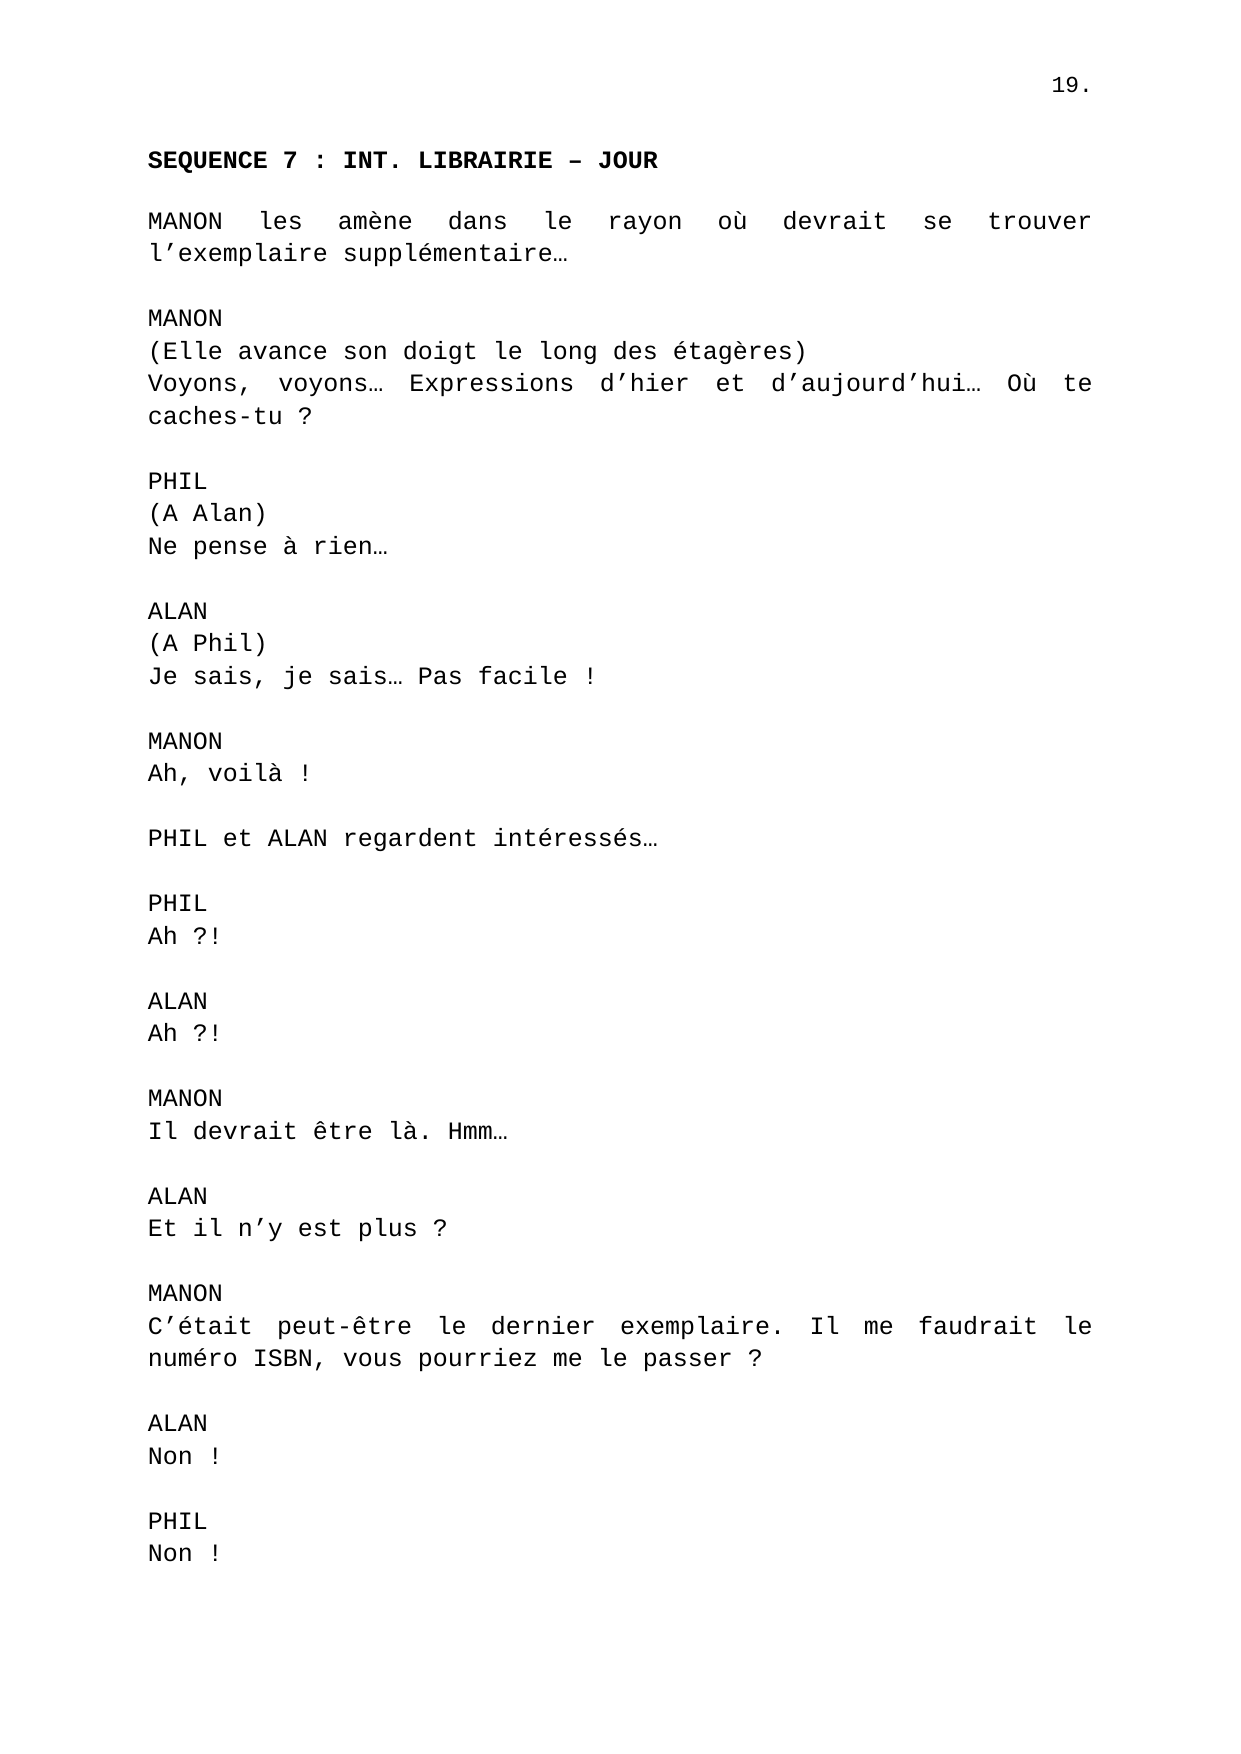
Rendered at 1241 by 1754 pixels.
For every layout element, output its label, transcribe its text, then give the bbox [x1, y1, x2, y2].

text ALAN [148, 1411, 1093, 1439]
text MANON [148, 1086, 1093, 1114]
text Je sais, je sais… Pas facile ! [148, 663, 1093, 692]
text PHIL [148, 1508, 1093, 1537]
text PHIL [148, 891, 1093, 919]
text MANON [148, 728, 1093, 757]
text Voyons, voyons… Expressions d’hier et d’aujourd’hui… Où te caches-tu ? [148, 371, 1093, 432]
text Ah, voilà ! [148, 761, 1093, 789]
text ALAN [148, 1183, 1093, 1212]
text Il devrait être là. Hmm… [148, 1118, 1093, 1147]
text MANON les amène dans le rayon où devrait se trouver l’exemplaire supplémentaire… [148, 208, 1093, 269]
text MANON [148, 306, 1093, 334]
text Ah ?! [148, 923, 1093, 952]
text (Elle avance son doigt le long des étagères) [148, 338, 1093, 367]
text MANON [148, 1281, 1093, 1309]
text Ne pense à rien… [148, 533, 1093, 562]
text SEQUENCE 7 : INT. LIBRAIRIE – JOUR [148, 148, 1093, 176]
text C’était peut-être le dernier exemplaire. Il me faudrait le numéro ISBN, vous pourriez me le passer ? [148, 1313, 1093, 1374]
text Non ! [148, 1443, 1093, 1472]
text Non ! [148, 1541, 1093, 1569]
text (A Phil) [148, 631, 1093, 659]
text ALAN [148, 598, 1093, 627]
text ALAN [148, 988, 1093, 1017]
text Et il n’y est plus ? [148, 1216, 1093, 1244]
text PHIL et ALAN regardent intéressés… [148, 826, 1093, 854]
text (A Alan) [148, 501, 1093, 529]
text Ah ?! [148, 1021, 1093, 1049]
text PHIL [148, 468, 1093, 497]
